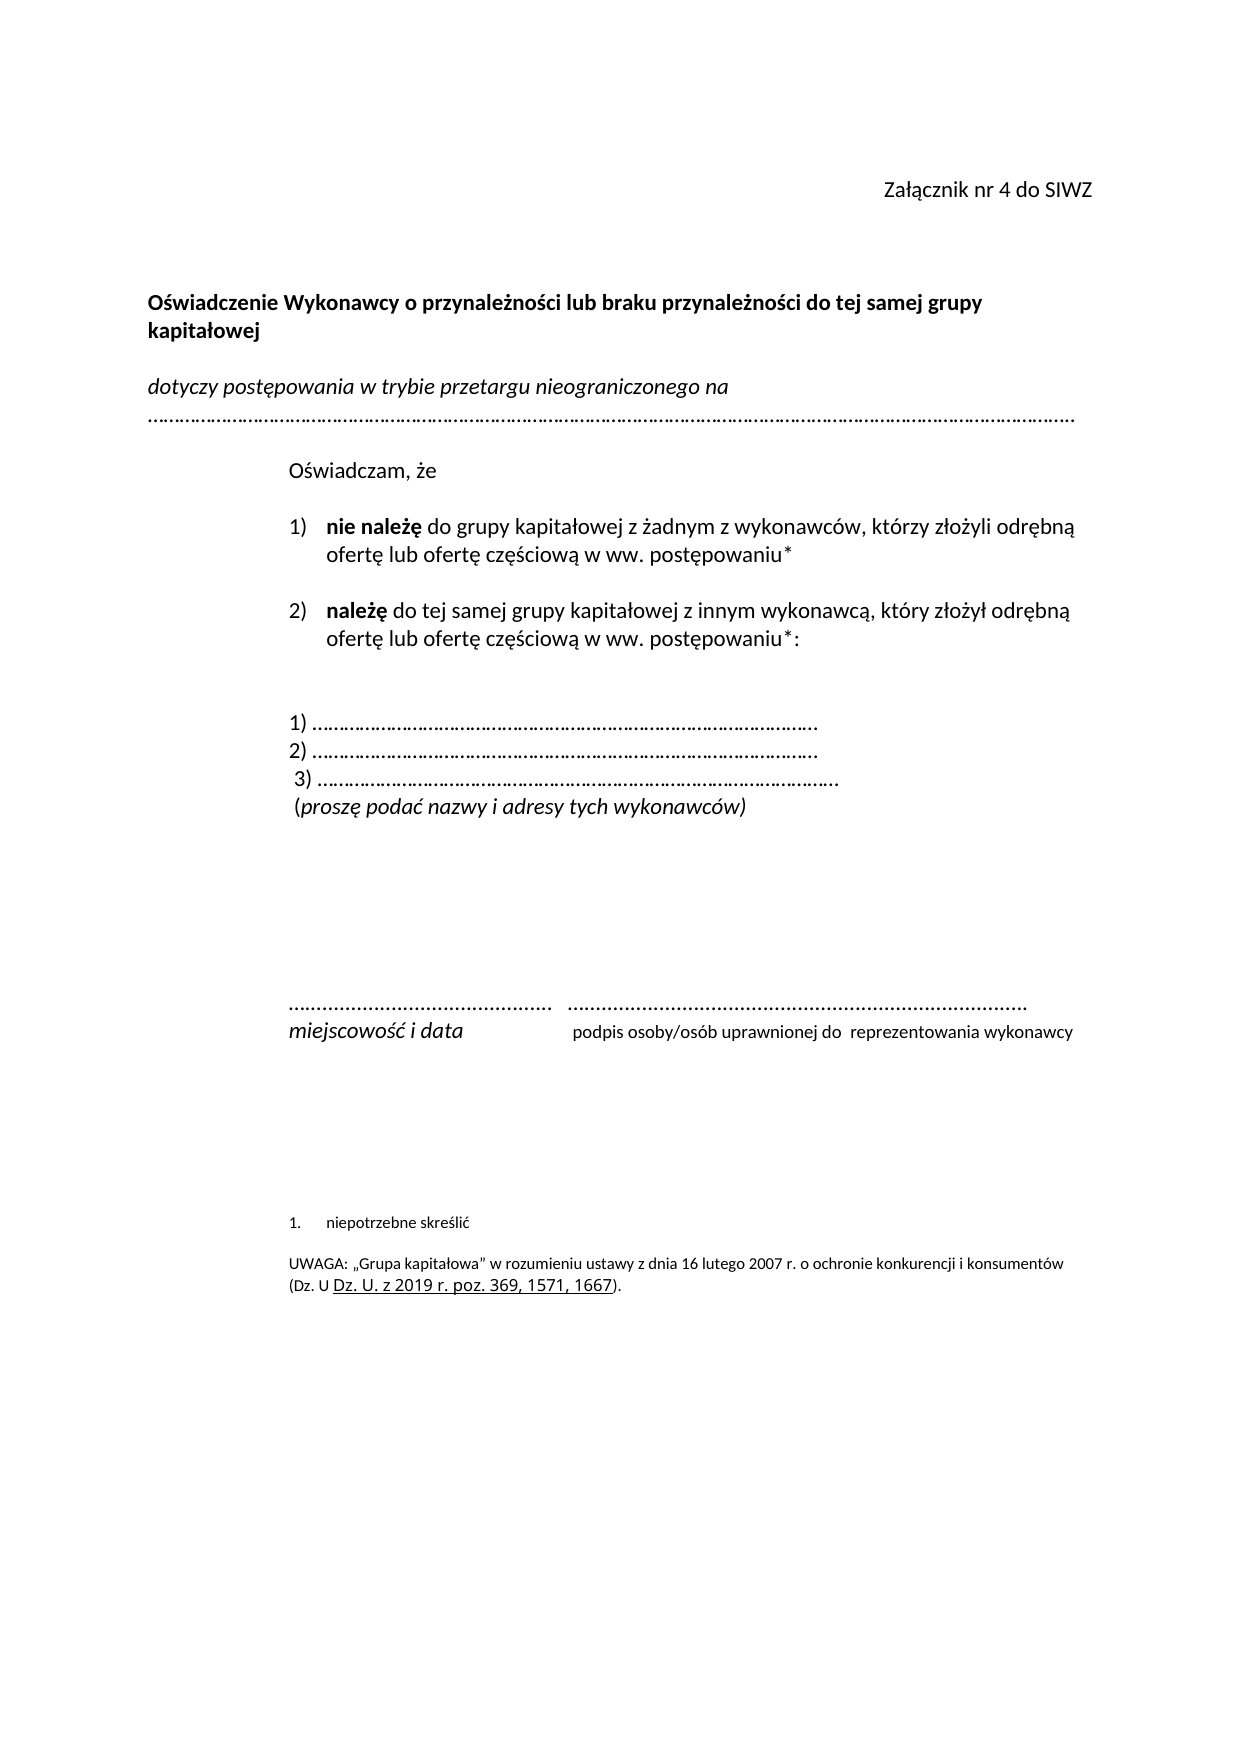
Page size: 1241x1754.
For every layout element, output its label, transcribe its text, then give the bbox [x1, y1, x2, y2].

list Załącznik nr 4 do SIWZ [288, 176, 1093, 204]
text dotyczy postępowania w trybie przetargu nieograniczonego na ………………………………………………………………………………………………………………………………………………………….. [148, 372, 1093, 428]
text Oświadczenie Wykonawcy o przynależności lub braku przynależności do tej samej grupy kapitałowej [148, 288, 1093, 344]
list 1) …………………………………………………………………………………… [288, 708, 1093, 736]
list 3) ……………………………………………………………………………………… [288, 764, 1093, 792]
list Oświadczam, że [288, 456, 1093, 484]
list 2) …………………………………………………………………………………… [288, 736, 1093, 764]
list UWAGA: „Grupa kapitałowa” w rozumieniu ustawy z dnia 16 lutego 2007 r. o ochronie konkurencji i konsumentów (Dz. U Dz. U. z 2019 r. poz. 369, 1571, 1667). [288, 1253, 1093, 1296]
list nie należę do grupy kapitałowej z żadnym z wykonawców, którzy złożyli odrębną ofertę lub ofertę częściową w ww. postępowaniu* [288, 512, 1093, 568]
list …........................................... …............................................................................. miejscowość i data podpis osoby/osób uprawnionej do reprezentowania wykonawcy [288, 988, 1093, 1044]
list należę do tej samej grupy kapitałowej z innym wykonawcą, który złożył odrębną ofertę lub ofertę częściową w ww. postępowaniu*: [288, 596, 1093, 652]
list niepotrzebne skreślić [288, 1212, 1093, 1233]
list (proszę podać nazwy i adresy tych wykonawców) [288, 792, 1093, 820]
